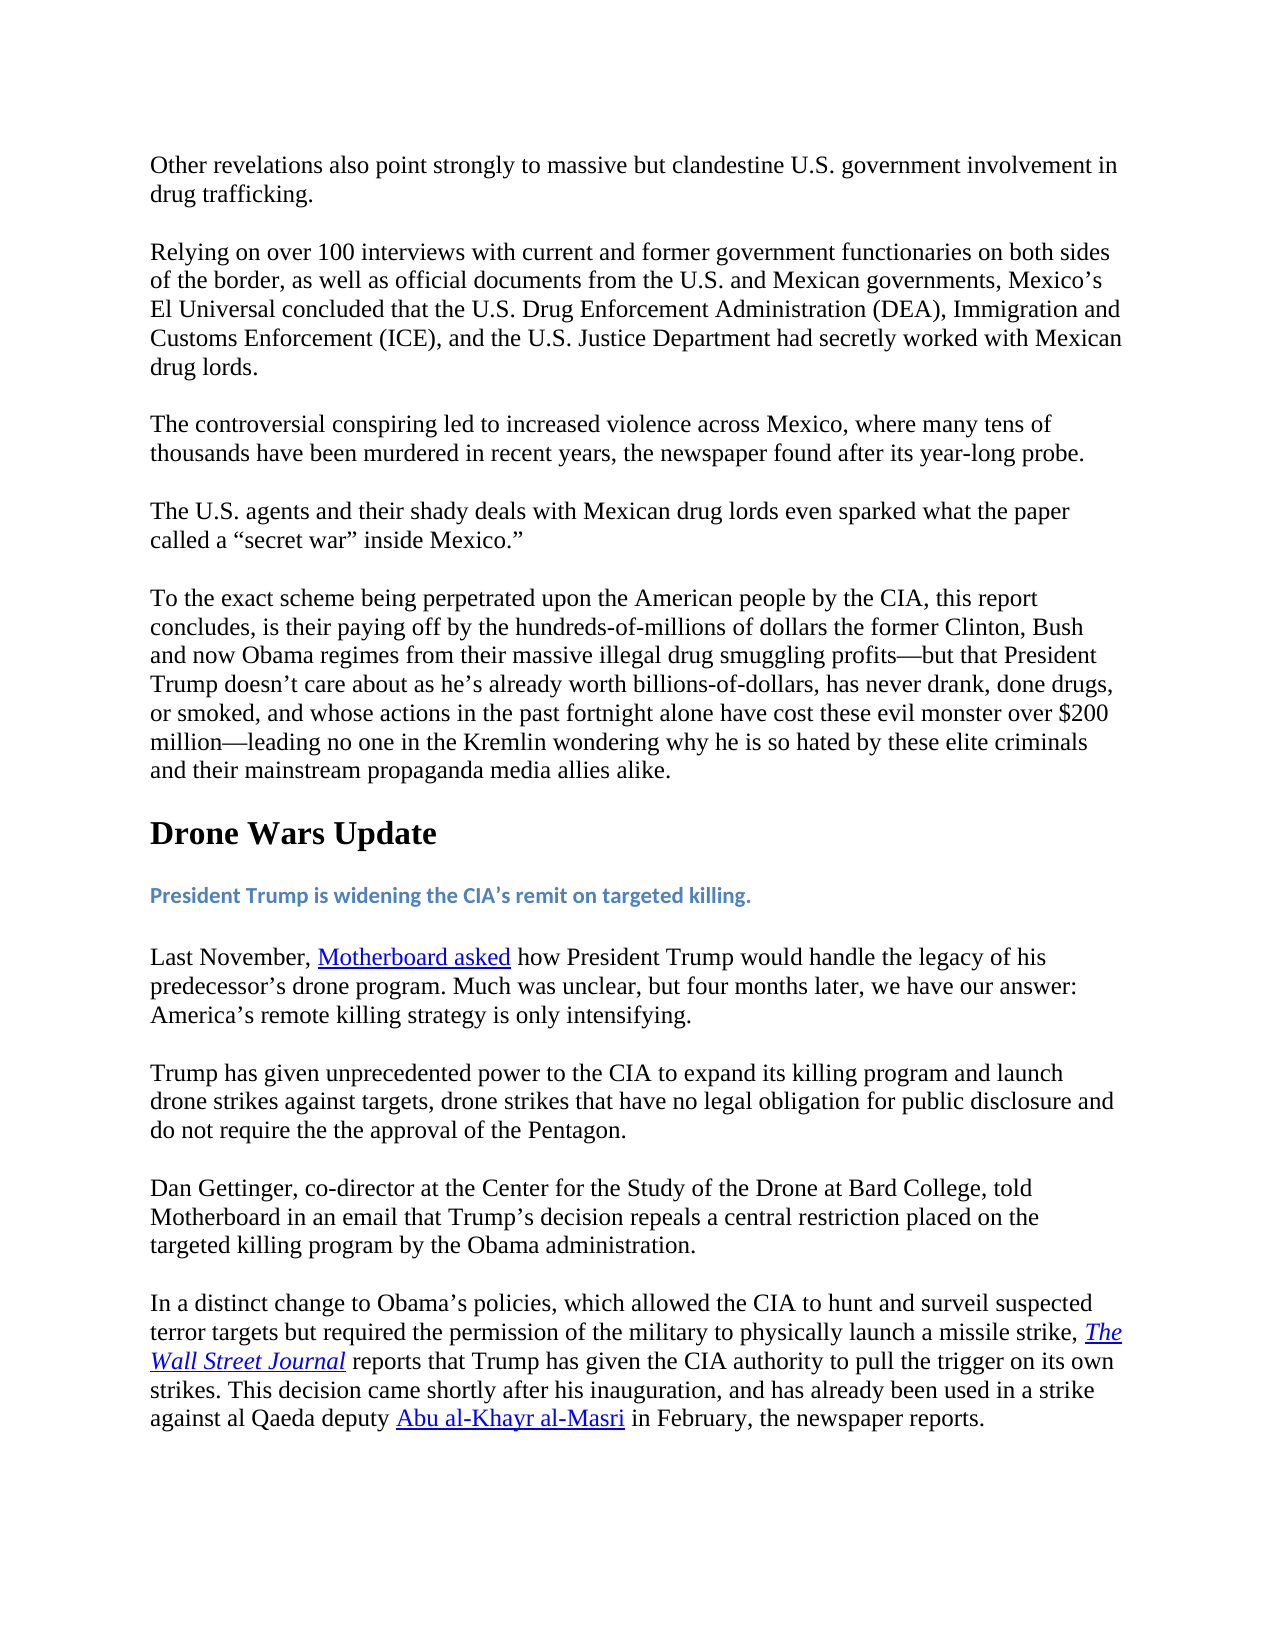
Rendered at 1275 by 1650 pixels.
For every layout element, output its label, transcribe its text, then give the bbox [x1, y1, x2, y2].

text The U.S. agents and their shady deals with Mexican drug lords even sparked what the paper called a “secret war” inside Mexico.” [150, 496, 1125, 554]
text To the exact scheme being perpetrated upon the American people by the CIA, this report concludes, is their paying off by the hundreds-of-millions of dollars the former Clinton, Bush and now Obama regimes from their massive illegal drug smuggling profits—but that President Trump doesn’t care about as he’s already worth billions-of-dollars, has never drank, done drugs, or smoked, and whose actions in the past fortnight alone have cost these evil monster over $200 million—leading no one in the Kremlin wondering why he is so hated by these elite criminals and their mainstream propaganda media allies alike. [150, 583, 1125, 784]
text Other revelations also point strongly to massive but clandestine U.S. government involvement in drug trafficking. [150, 150, 1125, 207]
text Trump has given unprecedented power to the CIA to expand its killing program and launch drone strikes against targets, drone strikes that have no legal obligation for public disclosure and do not require the the approval of the Pentagon. [150, 1058, 1125, 1144]
text Drone Wars Update [150, 813, 1125, 852]
text Last November, Motherboard asked how President Trump would handle the legacy of his predecessor’s drone program. Much was unclear, but four months later, we have our answer: America’s remote killing strategy is only intensifying. [150, 942, 1125, 1028]
text In a distinct change to Obama’s policies, which allowed the CIA to hunt and surveil suspected terror targets but required the permission of the military to physically launch a missile strike, The Wall Street Journal reports that Trump has given the CIA authority to pull the trigger on its own strikes. This decision came shortly after his inauguration, and has already been used in a strike against al Qaeda deputy Abu al-Khayr al-Masri in February, the newspaper reports. [150, 1288, 1125, 1432]
text Dan Gettinger, co-director at the Center for the Study of the Drone at Bard College, told Motherboard in an email that Trump’s decision repeals a central restriction placed on the targeted killing program by the Obama administration. [150, 1173, 1125, 1259]
text The controversial conspiring led to increased violence across Mexico, where many tens of thousands have been murdered in recent years, the newspaper found after its year-long probe. [150, 409, 1125, 467]
text Relying on over 100 interviews with current and former government functionaries on both sides of the border, as well as official documents from the U.S. and Mexican governments, Mexico’s El Universal concluded that the U.S. Drug Enforcement Administration (DEA), Immigration and Customs Enforcement (ICE), and the U.S. Justice Department had secretly worked with Mexican drug lords. [150, 237, 1125, 380]
subtitle President Trump is widening the CIA’s remit on targeted killing. [150, 881, 1125, 909]
